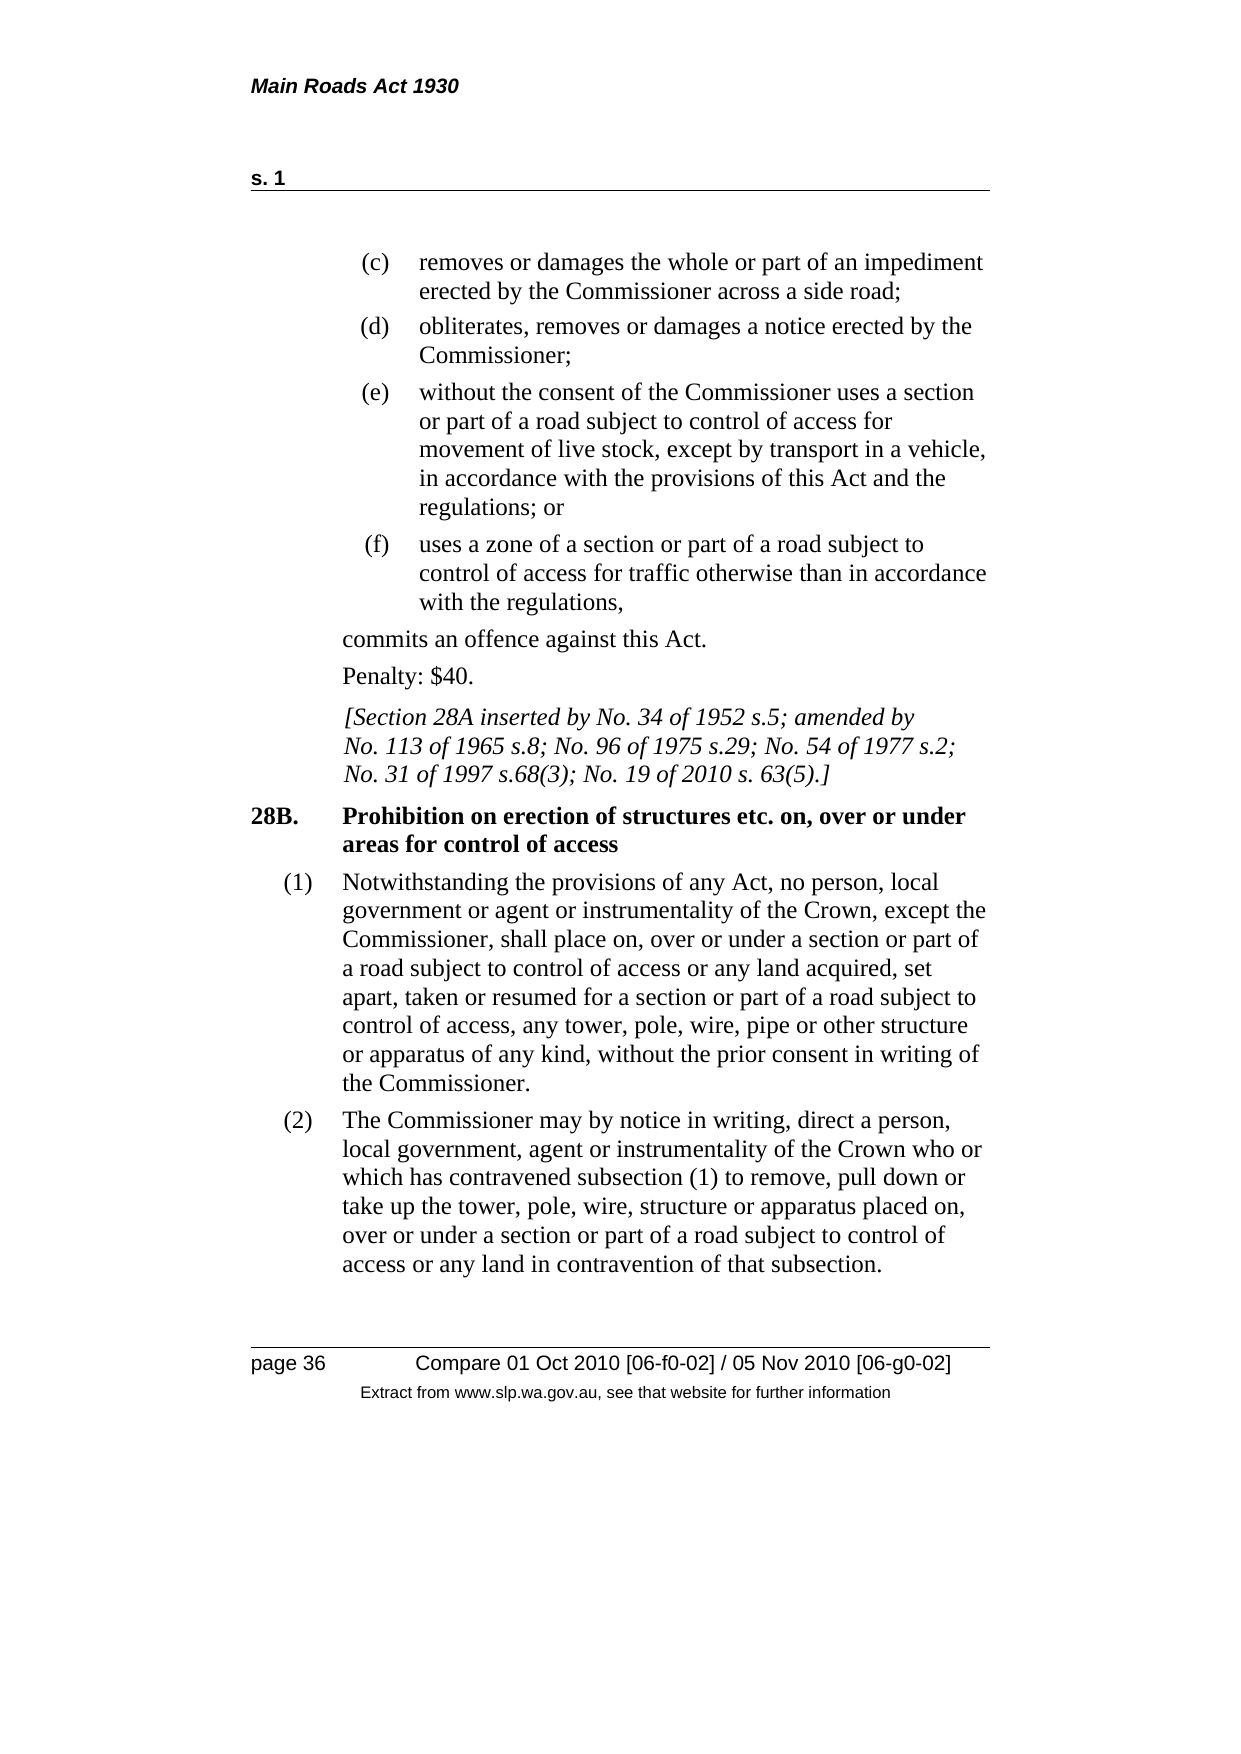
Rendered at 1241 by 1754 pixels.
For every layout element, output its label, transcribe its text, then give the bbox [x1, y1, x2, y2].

text (2) The Commissioner may by notice in writing, direct a person, local government, agent or instrumentality of the Crown who or which has contravened subsection (1) to remove, pull down or take up the tower, pole, wire, structure or apparatus placed on, over or under a section or part of a road subject to control of access or any land in contravention of that subsection. [251, 1105, 990, 1277]
text Penalty: $40. [251, 661, 990, 689]
text (d) obliterates, removes or damages a notice erected by the Commissioner; [251, 311, 990, 369]
text (c) removes or damages the whole or part of an impediment erected by the Commissioner across a side road; [251, 247, 990, 305]
text (f) uses a zone of a section or part of a road subject to control of access for traffic otherwise than in accordance with the regulations, [251, 529, 990, 615]
text [Section 28A inserted by No. 34 of 1952 s.5; amended by No. 113 of 1965 s.8; No. 96 of 1975 s.29; No. 54 of 1977 s.2; No. 31 of 1997 s.68(3); No. 19 of 2010 s. 63(5).] [251, 702, 990, 788]
text (e) without the consent of the Commissioner uses a section or part of a road subject to control of access for movement of live stock, except by transport in a vehicle, in accordance with the provisions of this Act and the regulations; or [251, 377, 990, 521]
subtitle 28B. Prohibition on erection of structures etc. on, over or under areas for control of access [251, 801, 990, 858]
text (1) Notwithstanding the provisions of any Act, no person, local government or agent or instrumentality of the Crown, except the Commissioner, shall place on, over or under a section or part of a road subject to control of access or any land acquired, set apart, taken or resumed for a section or part of a road subject to control of access, any tower, pole, wire, pipe or other structure or apparatus of any kind, without the prior consent in writing of the Commissioner. [251, 867, 990, 1097]
text commits an offence against this Act. [251, 624, 990, 652]
